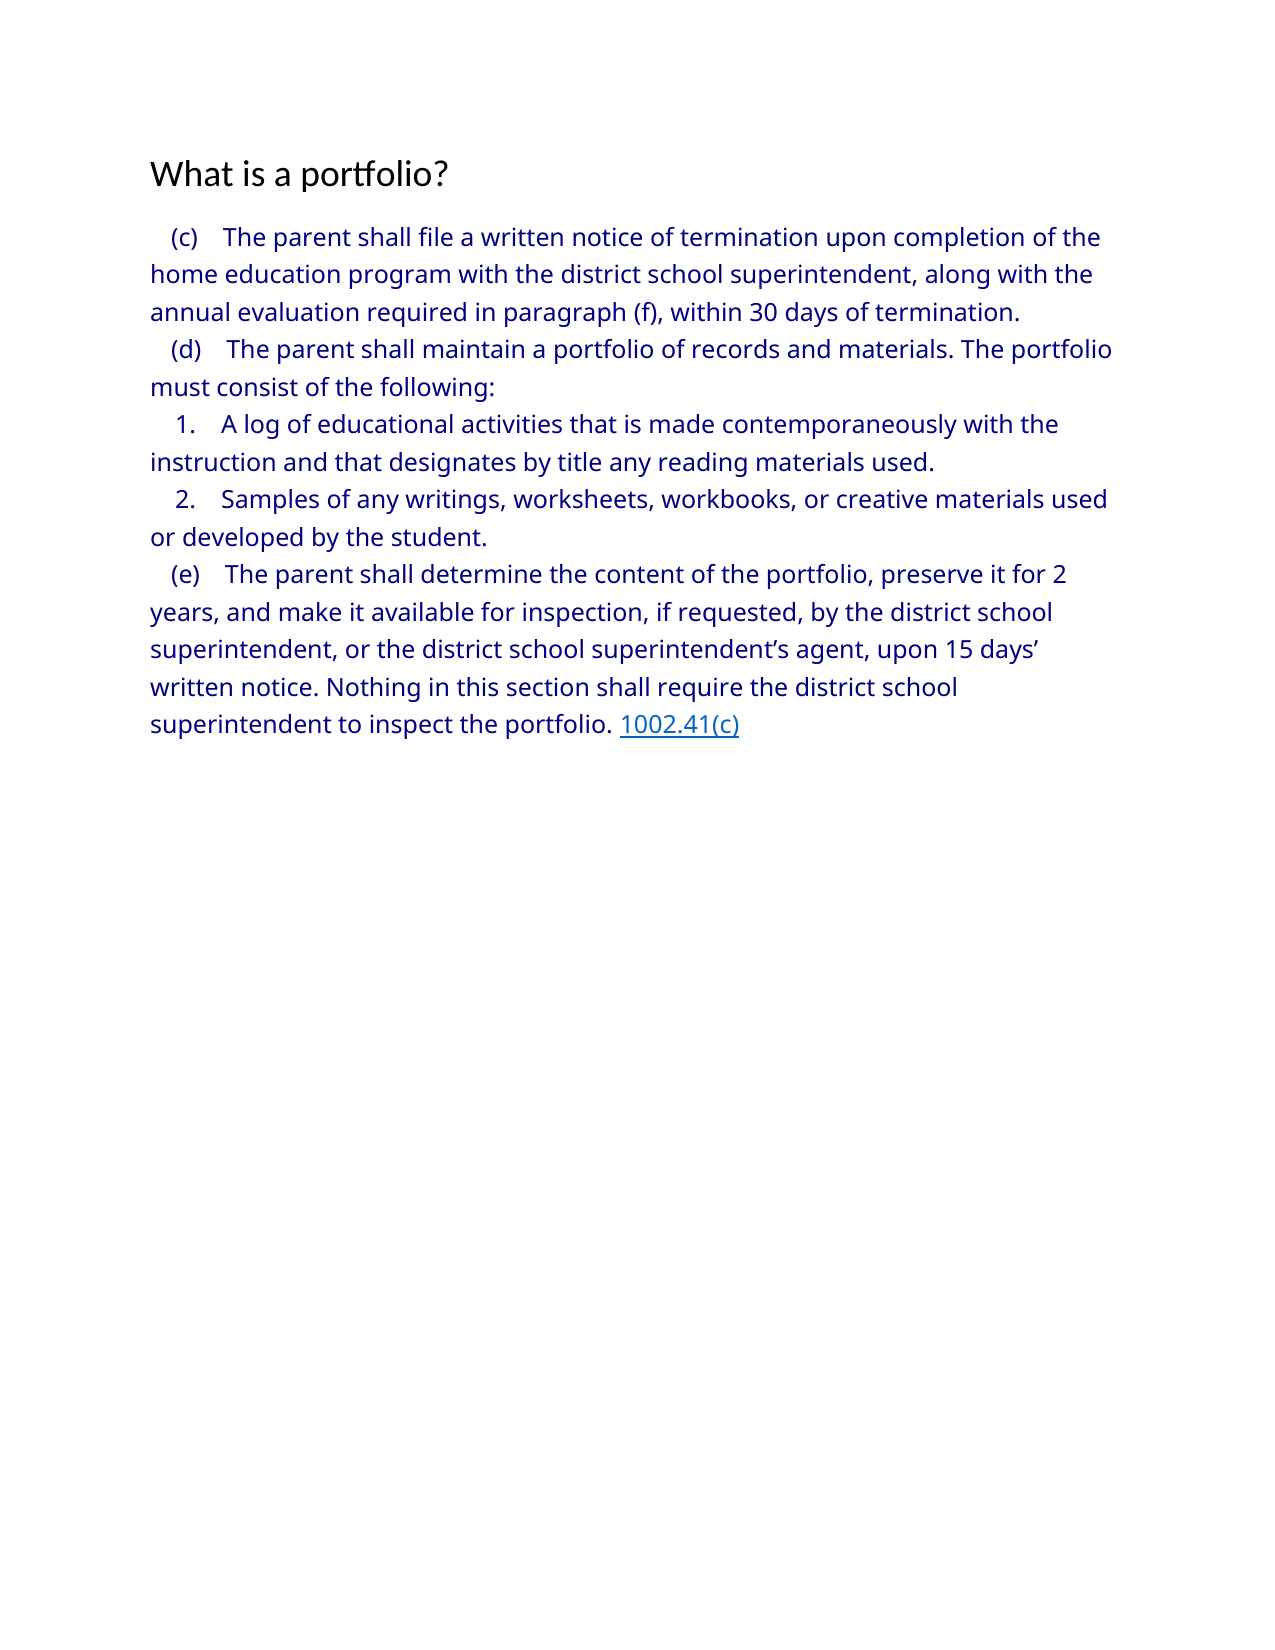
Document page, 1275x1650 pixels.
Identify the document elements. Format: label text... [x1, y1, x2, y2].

text (e) The parent shall determine the content of the portfolio, preserve it for 2 years, and make it available for inspection, if requested, by the district school superintendent, or the district school superintendent’s agent, upon 15 days’ written notice. Nothing in this section shall require the district school superintendent to inspect the portfolio. 1002.41(c) [150, 554, 1125, 741]
text 2. Samples of any writings, worksheets, workbooks, or creative materials used or developed by the student. [150, 479, 1125, 554]
text (c) The parent shall file a written notice of termination upon completion of the home education program with the district school superintendent, along with the annual evaluation required in paragraph (f), within 30 days of termination. [150, 216, 1125, 329]
text What is a portfolio? [150, 150, 1125, 196]
text (d) The parent shall maintain a portfolio of records and materials. The portfolio must consist of the following: [150, 329, 1125, 404]
text 1. A log of educational activities that is made contemporaneously with the instruction and that designates by title any reading materials used. [150, 404, 1125, 479]
